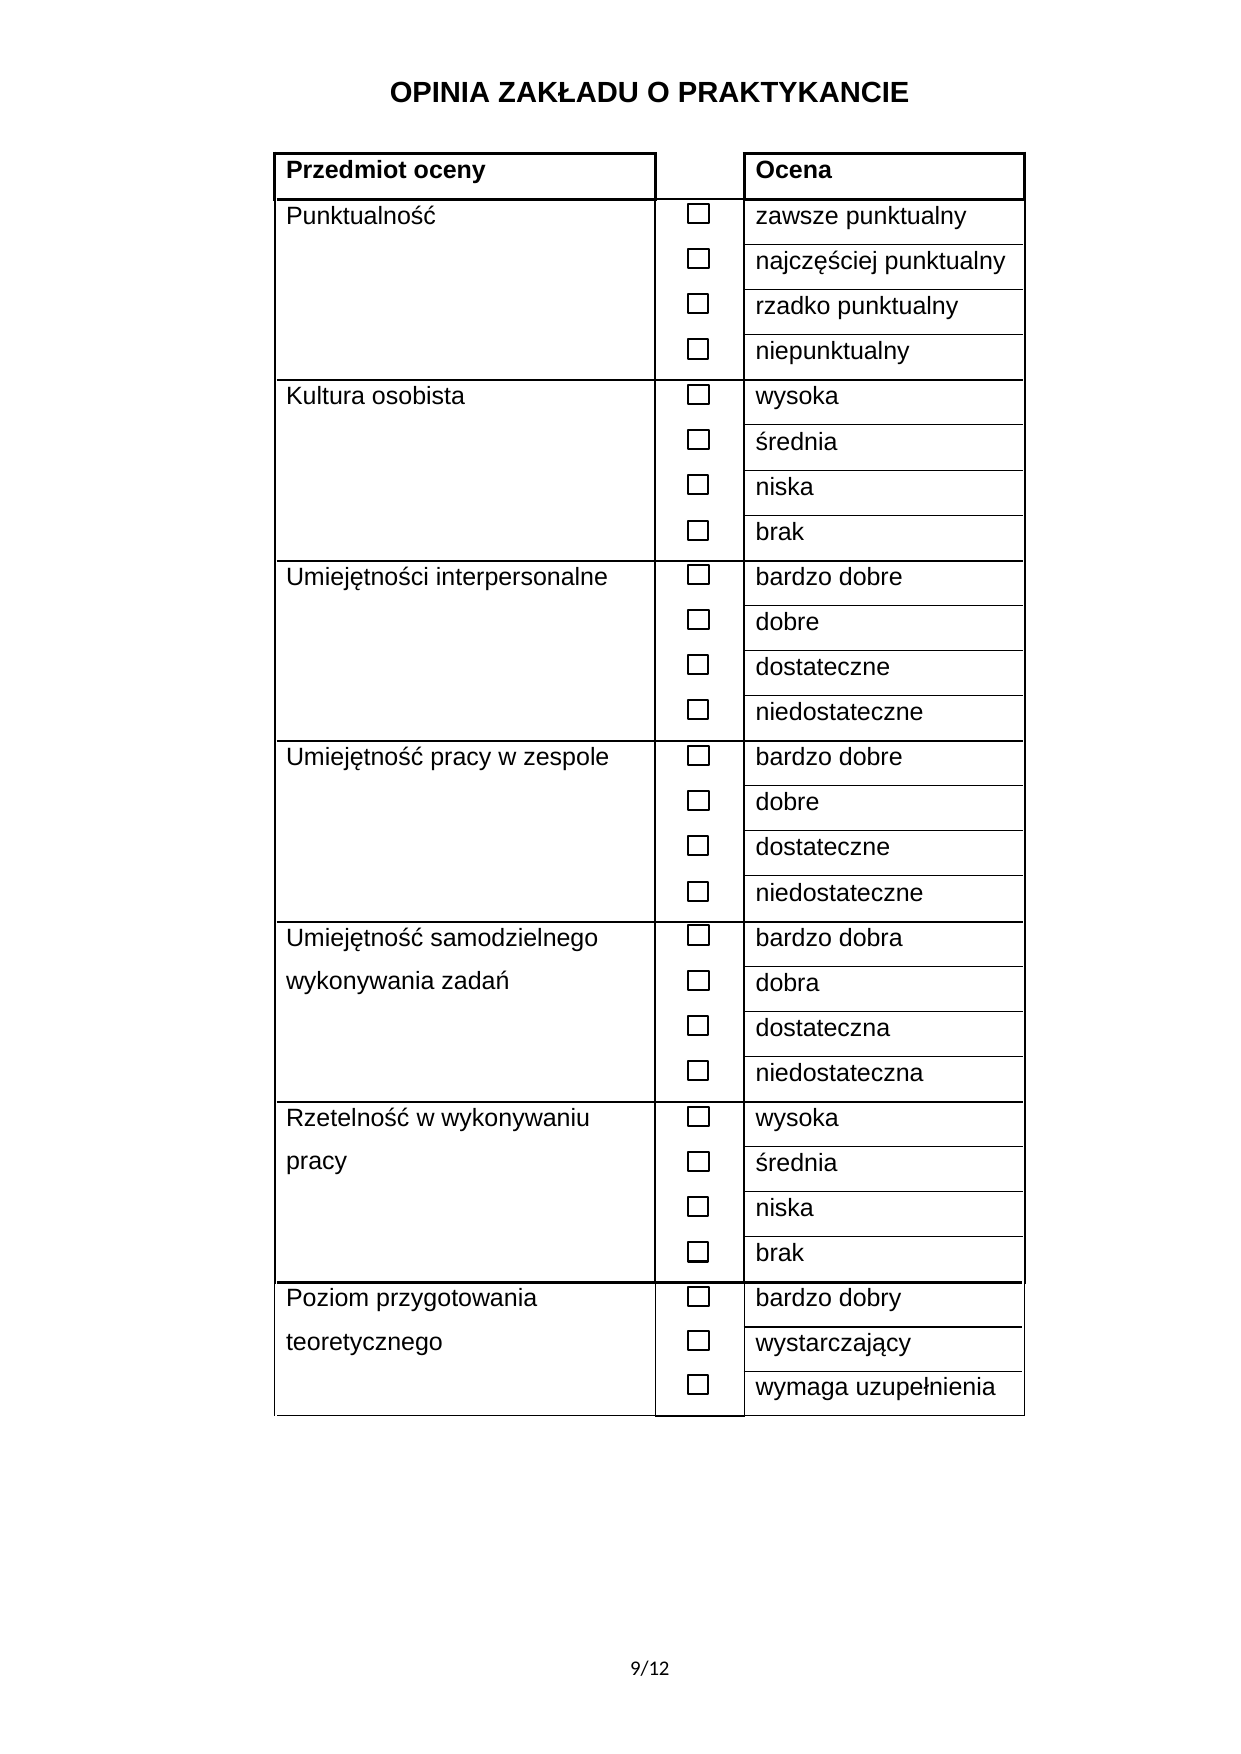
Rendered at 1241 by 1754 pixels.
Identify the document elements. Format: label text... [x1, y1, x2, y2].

table_cell wysoka [745, 379, 1024, 424]
table_cell [656, 381, 743, 424]
table_cell Umiejętność pracy w zespole [276, 741, 654, 921]
table_cell brak [745, 1236, 1024, 1281]
table_cell zawsze punktualny [745, 201, 1024, 244]
table_cell niedostateczne [745, 695, 1024, 740]
table_cell wystarczający [745, 1326, 1024, 1371]
table_cell dobra [745, 966, 1024, 1011]
table_cell [656, 923, 743, 966]
table_cell [656, 875, 743, 921]
table_header Przedmiot oceny [276, 155, 654, 198]
table_cell [656, 1236, 743, 1281]
table_cell [656, 742, 743, 785]
table_cell [656, 515, 743, 560]
table_cell bardzo dobre [745, 740, 1024, 785]
table_header [657, 152, 743, 198]
table_cell dostateczne [745, 650, 1024, 695]
table_cell Poziom przygotowania teoretycznego [275, 1281, 655, 1414]
table_cell [656, 244, 743, 289]
table_cell [656, 1103, 743, 1146]
table_cell [656, 200, 743, 244]
table_cell [656, 424, 743, 469]
table_cell dobre [745, 785, 1024, 830]
table_cell średnia [745, 1146, 1024, 1191]
table_cell brak [745, 515, 1024, 560]
table_cell dobre [745, 605, 1024, 650]
table_cell [656, 650, 743, 695]
table_cell [656, 1326, 744, 1371]
table_cell [656, 470, 743, 514]
text OPINIA ZAKŁADU O PRAKTYKANCIE [134, 75, 1165, 108]
table_cell Umiejętność samodzielnego wykonywania zadań [276, 922, 654, 1101]
table_cell dostateczna [745, 1011, 1024, 1056]
table_cell rzadko punktualny [745, 289, 1024, 334]
table_cell [656, 1056, 743, 1101]
table_cell [656, 695, 743, 740]
table_cell [656, 334, 743, 379]
table_cell niedostateczna [745, 1056, 1024, 1101]
table_cell [656, 966, 743, 1011]
table_cell bardzo dobry [745, 1281, 1024, 1326]
table_cell [656, 1191, 743, 1236]
table_cell Umiejętności interpersonalne [276, 561, 654, 740]
table_cell [656, 605, 743, 650]
table_cell [656, 1146, 743, 1191]
table_cell wymaga uzupełnienia [745, 1371, 1024, 1414]
table_cell [656, 1284, 744, 1326]
table_cell Kultura osobista [276, 380, 654, 560]
table_cell wysoka [745, 1101, 1024, 1146]
table_cell Punktualność [276, 199, 654, 379]
table_cell niepunktualny [745, 334, 1024, 379]
table_cell [656, 1011, 743, 1056]
table_header Ocena [746, 155, 1023, 198]
table_cell [656, 830, 743, 875]
table_cell [656, 562, 743, 605]
table_cell niska [745, 1191, 1024, 1236]
table_cell bardzo dobra [745, 921, 1024, 966]
table_cell najczęściej punktualny [745, 244, 1024, 289]
table_cell bardzo dobre [745, 560, 1024, 605]
table_cell dostateczne [745, 830, 1024, 875]
table_cell niska [745, 470, 1024, 514]
table_cell [656, 289, 743, 334]
table_cell [656, 785, 743, 830]
table_cell [656, 1371, 744, 1414]
table_cell niedostateczne [745, 875, 1024, 921]
table_cell średnia [745, 424, 1024, 469]
table_cell Rzetelność w wykonywaniu pracy [276, 1102, 654, 1281]
